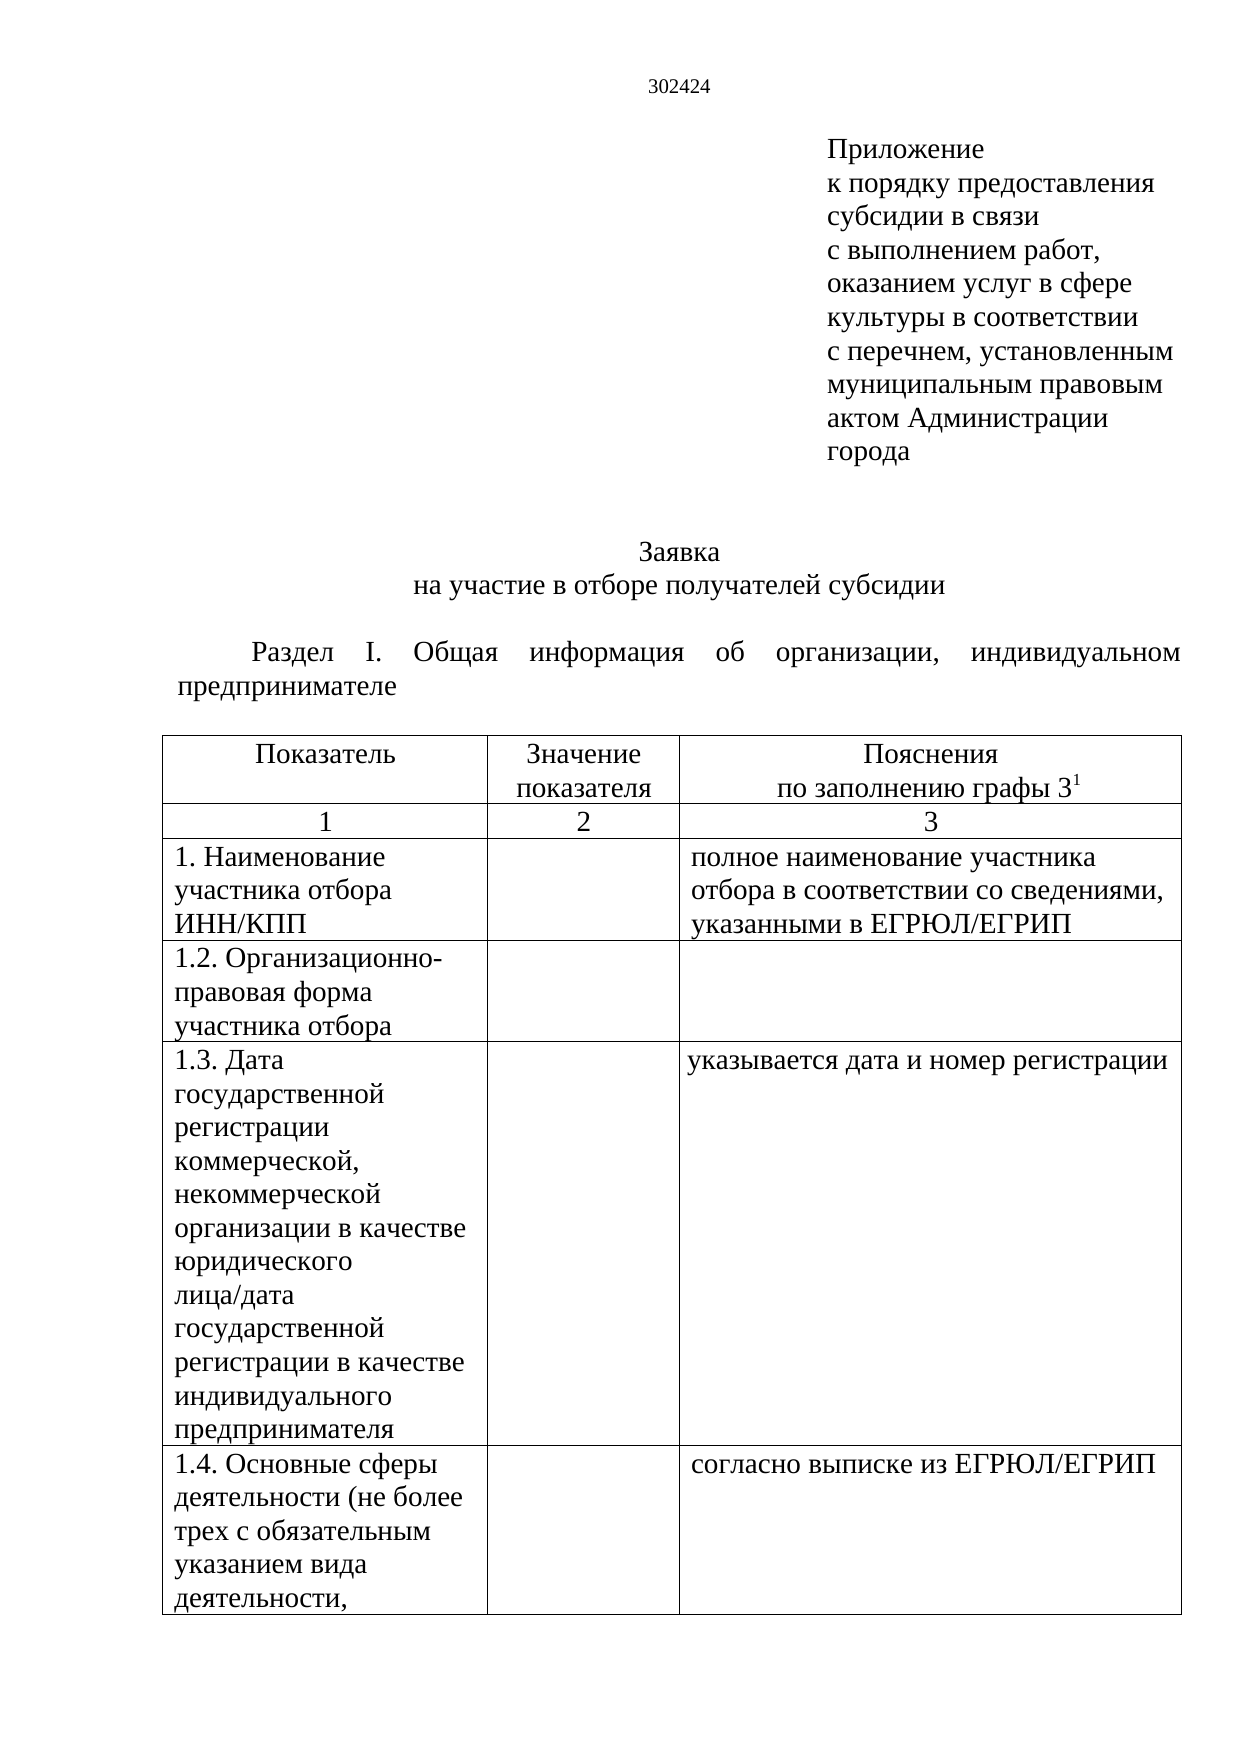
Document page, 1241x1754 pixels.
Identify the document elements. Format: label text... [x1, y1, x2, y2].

table_cell [488, 839, 679, 939]
table_cell полное наименование участника отбора в соответствии со сведениями, указанными в ЕГРЮЛ/ЕГРИП [680, 839, 1181, 939]
table_cell 1 [163, 804, 487, 838]
text к порядку предоставления субсидии в связи с выполнением работ, оказанием услуг в сфере культуры в соответствии с перечнем, установленным муниципальным правовым актом Администрации города [827, 165, 1181, 467]
table_cell 2 [488, 804, 679, 838]
table_cell указывается дата и номер регистрации [680, 1042, 1181, 1445]
table_header Пояснения по заполнению графы 31 [680, 736, 1181, 803]
table_header Значение показателя [488, 736, 679, 803]
table_cell 1.2. Организационно-правовая форма участника отбора [163, 941, 487, 1041]
text Раздел I. Общая информация об организации, индивидуальном предпринимателе [177, 634, 1181, 702]
table_cell 1. Наименование участника отбора ИНН/КПП [163, 839, 487, 939]
table_cell 3 [680, 804, 1181, 838]
table_header Показатель [163, 736, 487, 803]
text Заявка на участие в отборе получателей субсидии [177, 534, 1181, 601]
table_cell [163, 1446, 487, 1613]
table_cell 1.3. Дата государственной регистрации коммерческой, некоммерческой организации в качестве юридического лица/дата государственной регистрации в качестве индивидуального предпринимателя [163, 1042, 487, 1445]
table_cell [680, 941, 1181, 1041]
table_cell [488, 1446, 679, 1613]
table_cell [488, 941, 679, 1041]
table_cell [488, 1042, 679, 1445]
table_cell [680, 1446, 1181, 1613]
text Приложение [827, 131, 1166, 165]
